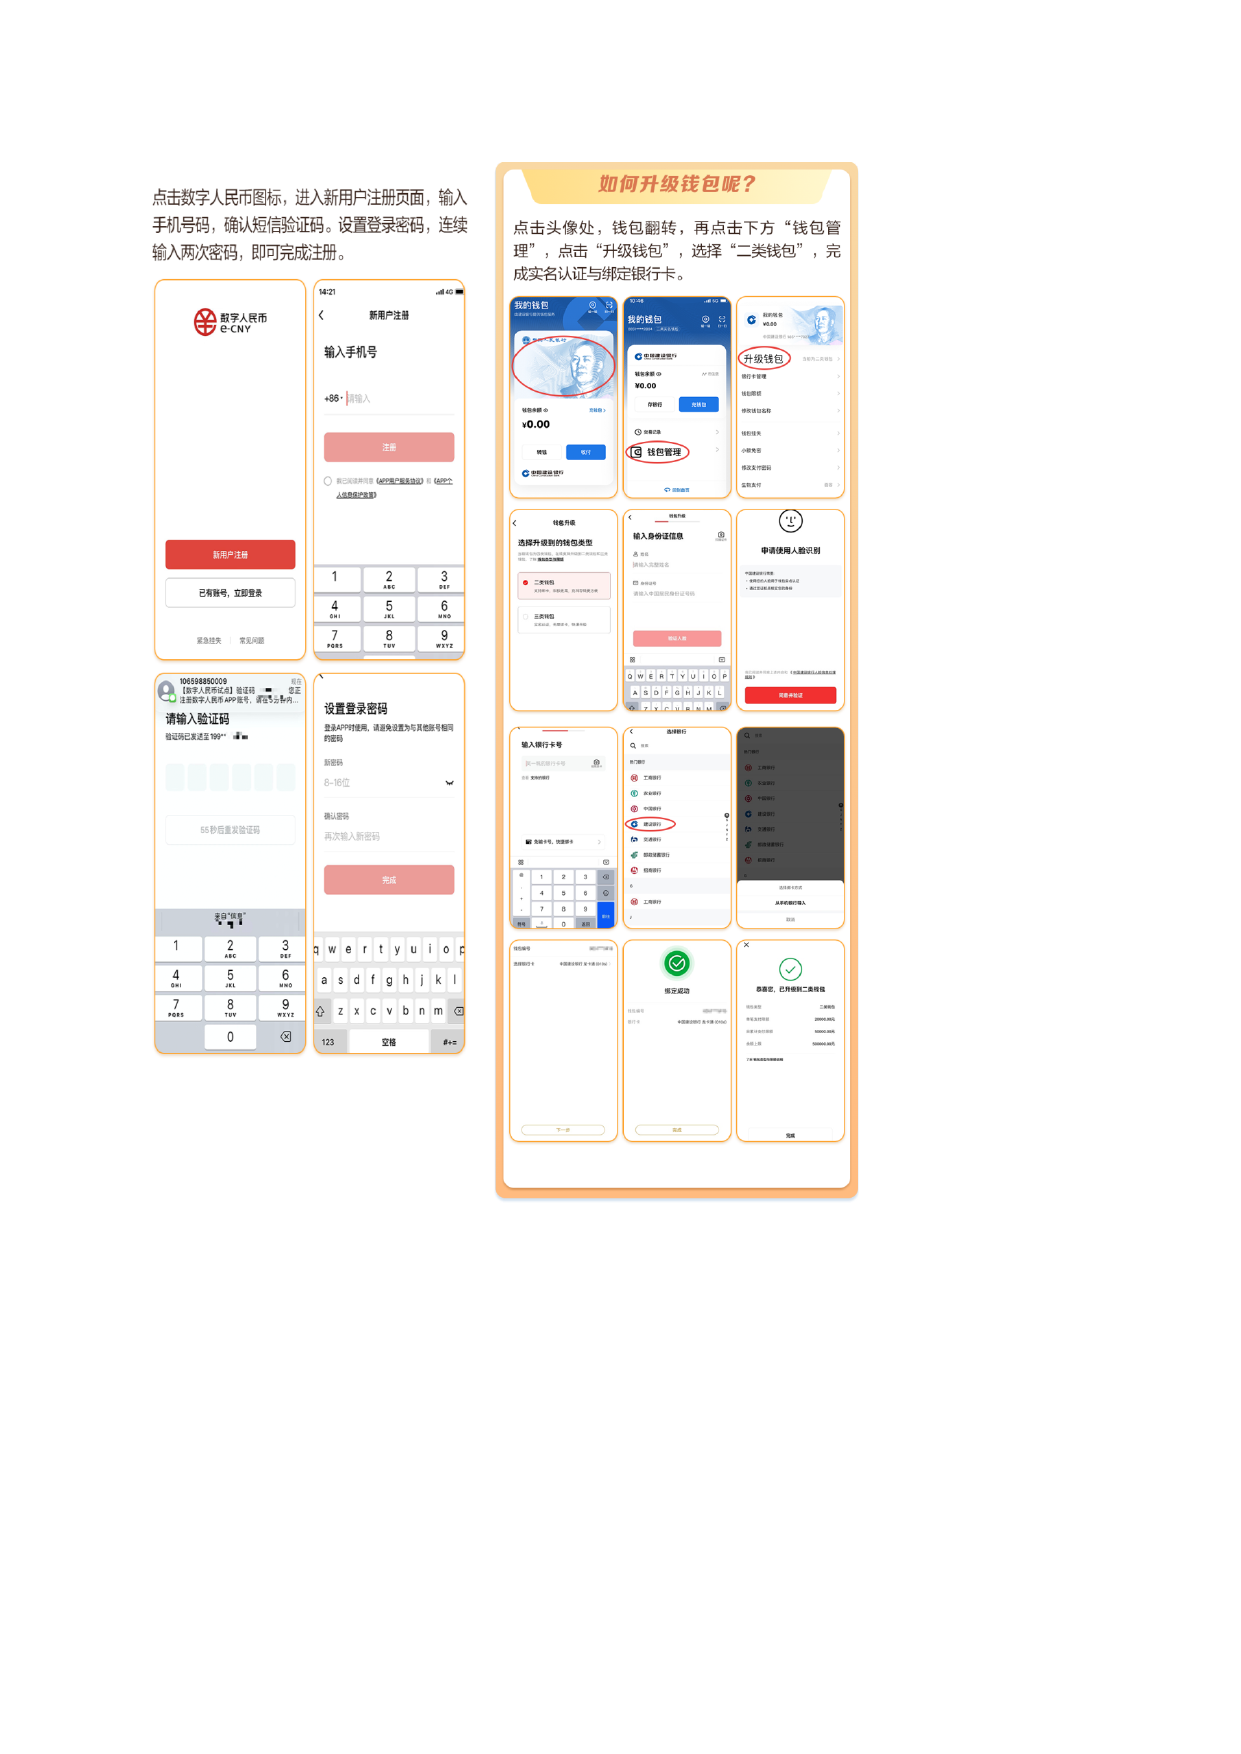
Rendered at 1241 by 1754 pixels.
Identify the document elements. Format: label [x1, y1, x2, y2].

picture [148, 180, 475, 1064]
picture [493, 162, 860, 1203]
